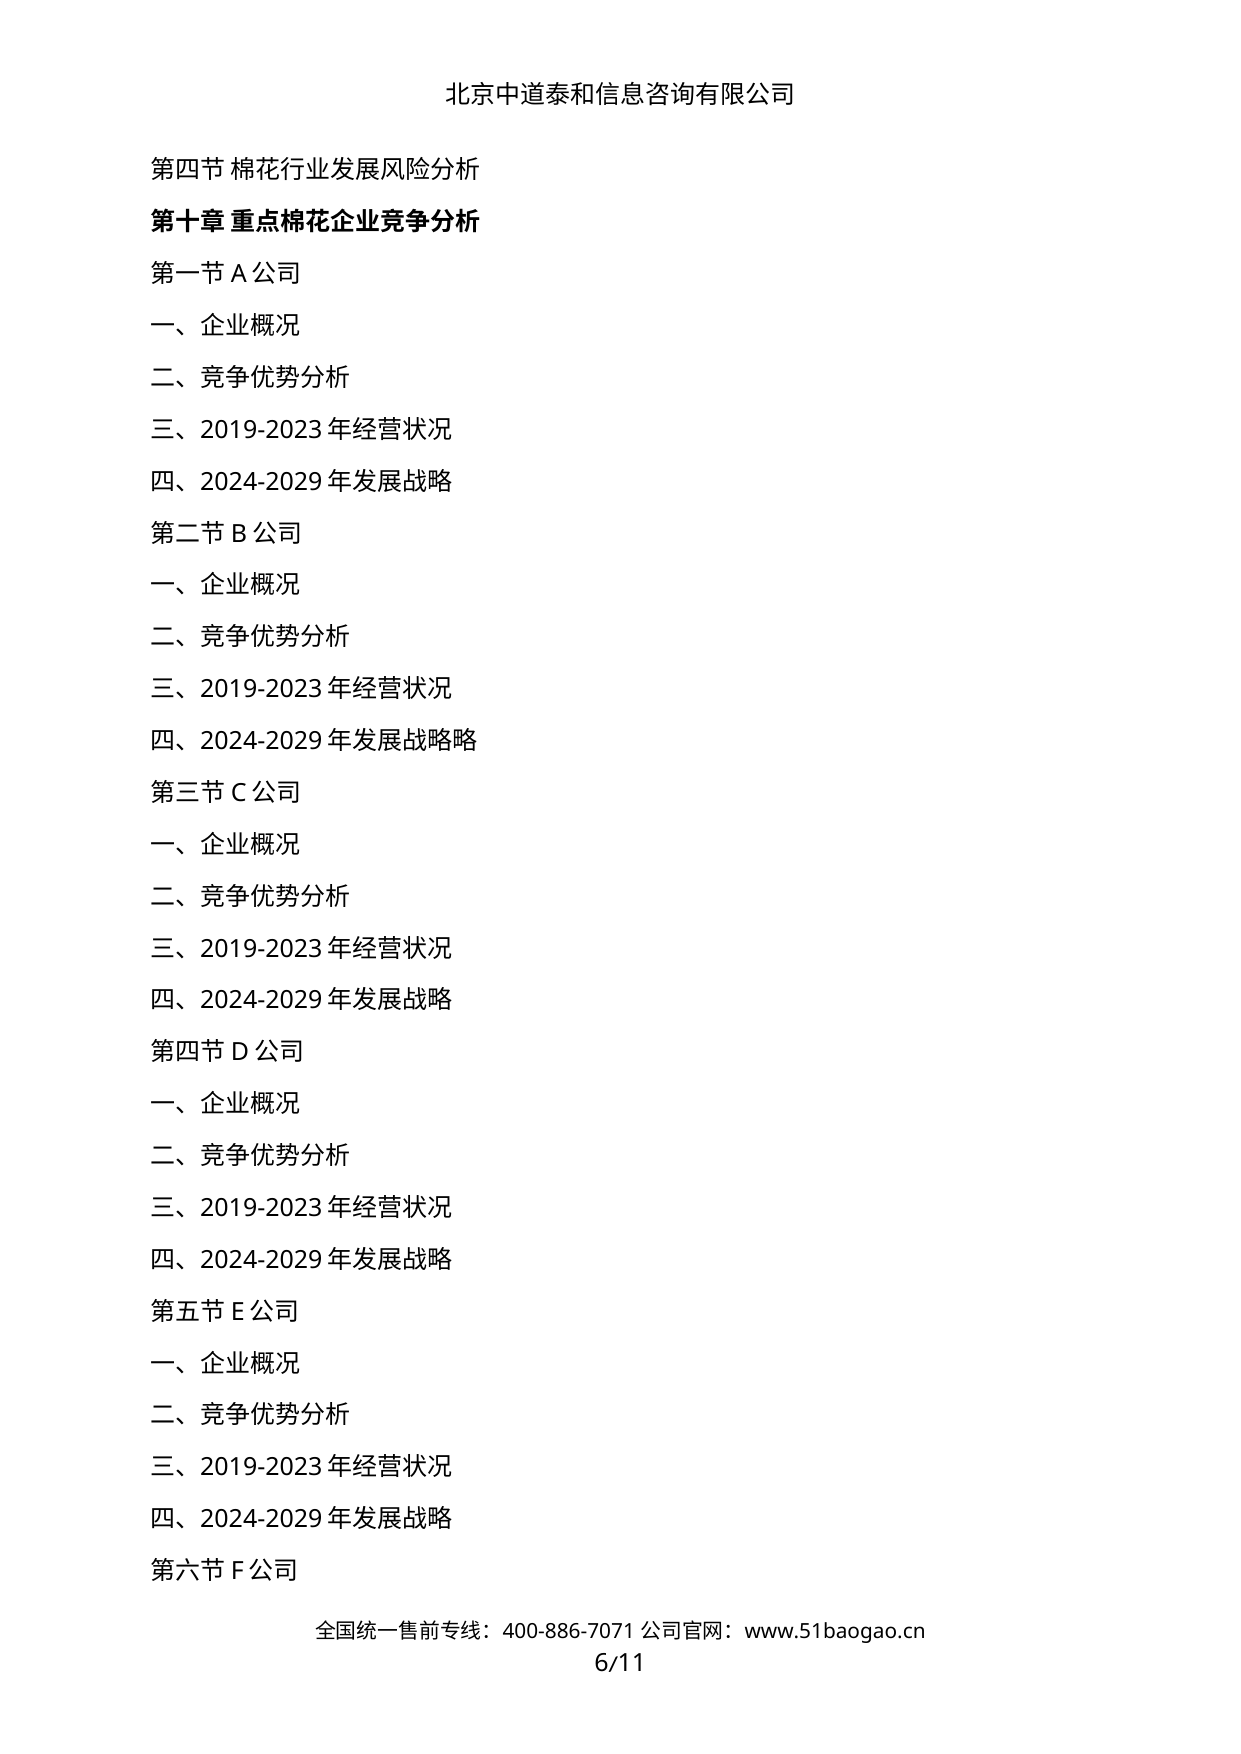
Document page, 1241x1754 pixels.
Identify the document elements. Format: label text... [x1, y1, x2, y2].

text 四、2024-2029年发展战略 [150, 1499, 1090, 1535]
text 四、2024-2029年发展战略 [150, 461, 1090, 497]
text 三、2019-2023年经营状况 [150, 669, 1090, 705]
text 第四节 D公司 [150, 1032, 1090, 1068]
text 第三节 C公司 [150, 772, 1090, 809]
text 三、2019-2023年经营状况 [150, 409, 1090, 446]
text 第六节 F公司 [150, 1551, 1090, 1587]
text 二、竞争优势分析 [150, 617, 1090, 653]
text 二、竞争优势分析 [150, 1395, 1090, 1431]
text 二、竞争优势分析 [150, 357, 1090, 394]
text 第五节 E公司 [150, 1291, 1090, 1327]
text 二、竞争优势分析 [150, 876, 1090, 912]
text 第四节 棉花行业发展风险分析 [150, 150, 1090, 186]
text 四、2024-2029年发展战略 [150, 980, 1090, 1016]
text 一、企业概况 [150, 306, 1090, 342]
text 一、企业概况 [150, 1084, 1090, 1120]
text 第二节 B公司 [150, 513, 1090, 549]
text 三、2019-2023年经营状况 [150, 1447, 1090, 1483]
text 一、企业概况 [150, 824, 1090, 861]
text 四、2024-2029年发展战略 [150, 1239, 1090, 1276]
text 三、2019-2023年经营状况 [150, 1187, 1090, 1224]
text 二、竞争优势分析 [150, 1136, 1090, 1172]
text 三、2019-2023年经营状况 [150, 928, 1090, 964]
text 一、企业概况 [150, 1343, 1090, 1379]
text 四、2024-2029年发展战略略 [150, 721, 1090, 757]
text 第一节 A公司 [150, 254, 1090, 290]
text 一、企业概况 [150, 565, 1090, 601]
text 第十章 重点棉花企业竞争分析 [150, 202, 1090, 238]
